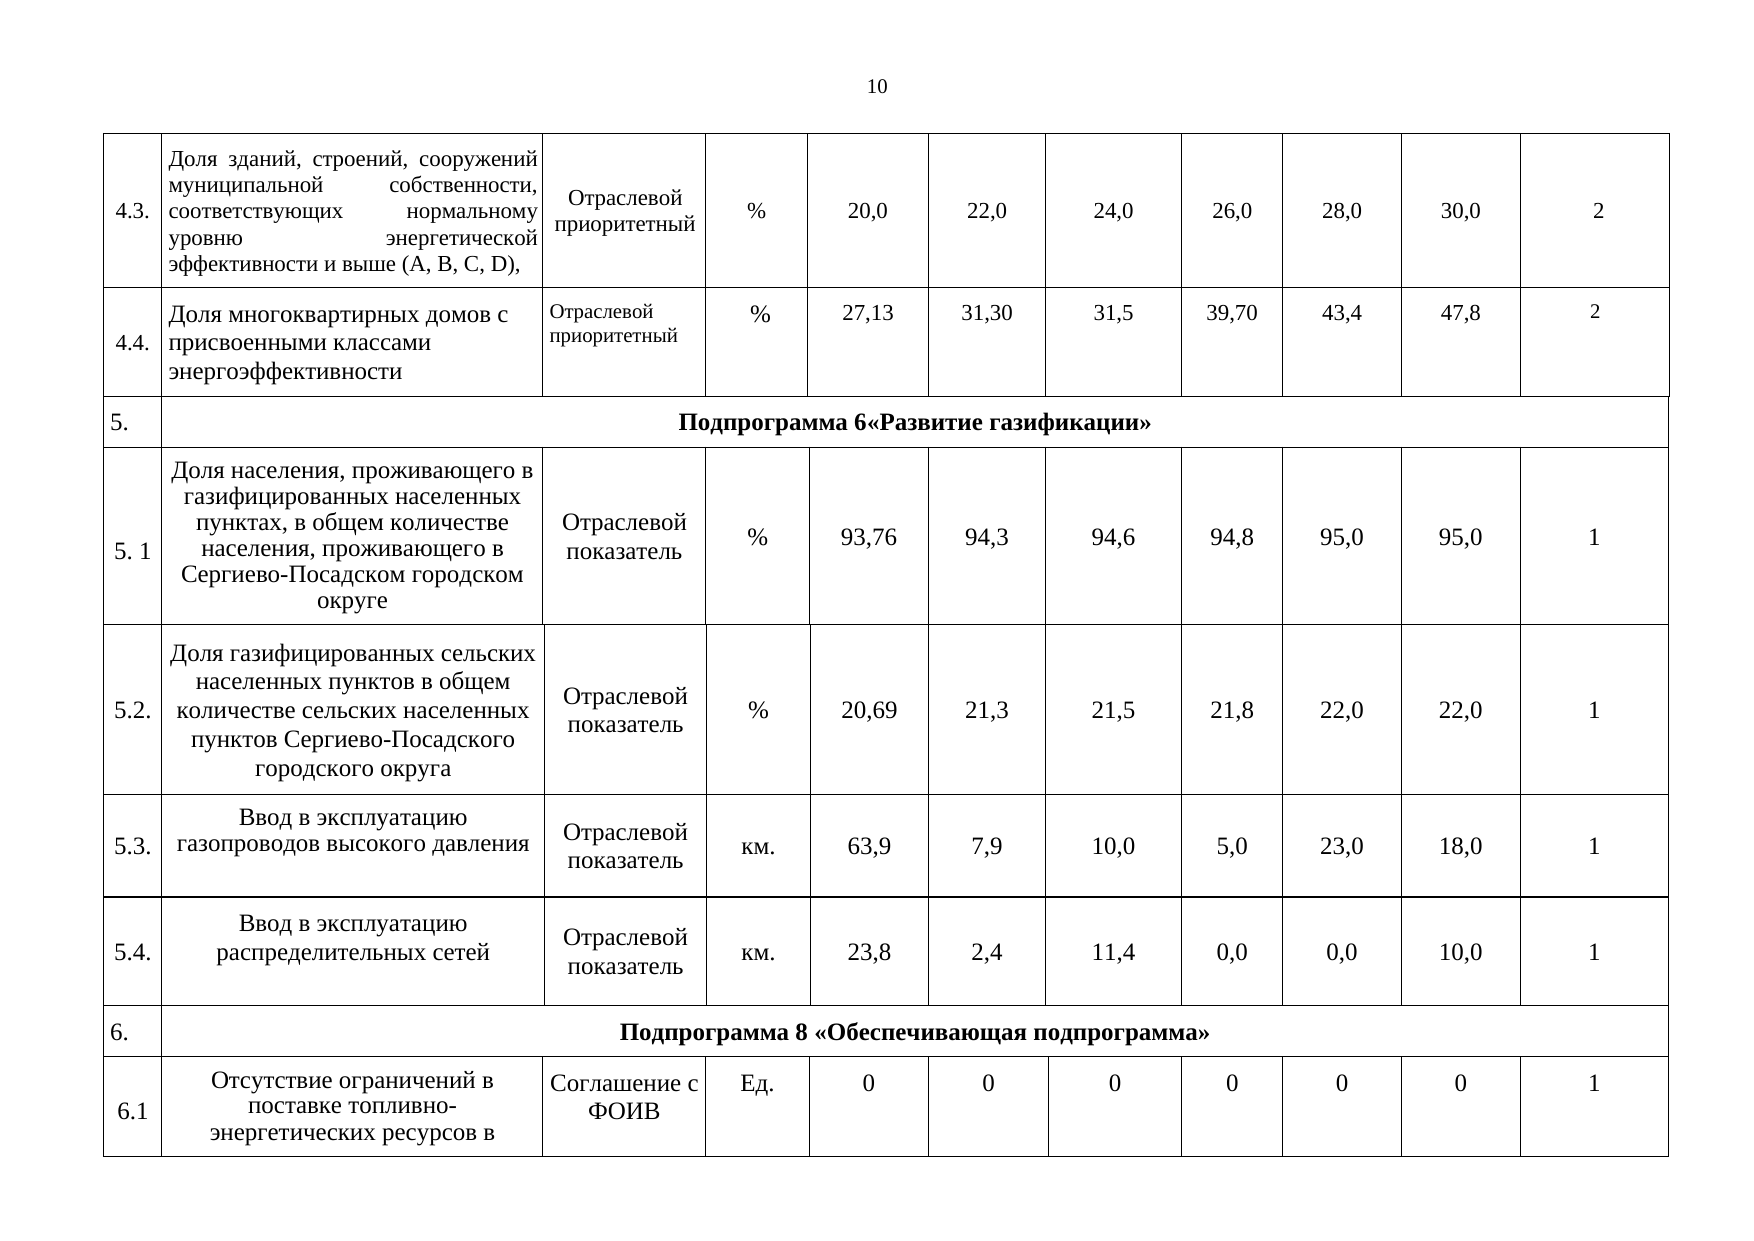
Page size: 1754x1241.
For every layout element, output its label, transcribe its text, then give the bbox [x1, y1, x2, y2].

table_cell Ввод в эксплуатацию газопроводов высокого давления [162, 795, 544, 896]
table_cell 95,0 [1402, 448, 1520, 624]
table_cell 0,0 [1283, 898, 1401, 1005]
table_cell 10,0 [1046, 795, 1181, 896]
table_cell Доля газифицированных сельских населенных пунктов в общем количестве сельских населенных пунктов Сергиево-Посадского городского округа [162, 625, 544, 793]
table_cell 1 [1521, 625, 1668, 793]
table_cell 11,4 [1046, 898, 1181, 1005]
table_cell Ед. [706, 1057, 809, 1156]
table_cell Отраслевой показатель [545, 625, 706, 793]
table_cell 5,0 [1182, 795, 1282, 896]
table_cell 1 [1521, 448, 1668, 624]
table_cell 23,0 [1283, 795, 1401, 896]
table_cell 10,0 [1402, 898, 1520, 1005]
table_cell 0 [1182, 1057, 1282, 1156]
table_cell Подпрограмма 8 «Обеспечивающая подпрограмма» [162, 1006, 1668, 1056]
table_cell Отраслевой показатель [545, 795, 706, 896]
table_cell 43,4 [1283, 288, 1401, 396]
table_cell 22,0 [1283, 625, 1401, 793]
table_cell 6.1 [104, 1057, 161, 1156]
table_cell 5.2. [104, 625, 161, 793]
table_cell 94,8 [1182, 448, 1282, 624]
table_cell 22,0 [1402, 625, 1520, 793]
table_cell % [707, 625, 810, 793]
table_cell 4.4. [104, 288, 161, 396]
table_cell 22,0 [929, 134, 1045, 287]
table_cell км. [707, 795, 810, 896]
table_cell 0 [810, 1057, 928, 1156]
table_cell 5.3. [104, 795, 161, 896]
table_cell 39,70 [1182, 288, 1282, 396]
table_cell 18,0 [1402, 795, 1520, 896]
table_cell 24,0 [1046, 134, 1181, 287]
table_cell % [706, 448, 809, 624]
table_cell 23,8 [811, 898, 928, 1005]
table_cell 0 [929, 1057, 1048, 1156]
table_cell Отраслевой показатель [545, 898, 706, 1005]
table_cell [543, 134, 705, 287]
table_cell 0 [1049, 1057, 1181, 1156]
table_cell 4.3. [104, 134, 161, 287]
table_cell 95,0 [1283, 448, 1401, 624]
table_cell Подпрограмма 6«Развитие газификации» [162, 397, 1668, 447]
table_cell 31,30 [929, 288, 1045, 396]
table_cell 20,0 [808, 134, 928, 287]
table_cell 2,4 [929, 898, 1045, 1005]
table_cell 5. 1 [104, 448, 161, 624]
table_cell Отраслевой приоритетный [543, 288, 705, 396]
table_cell 94,3 [929, 448, 1045, 624]
table_cell 0 [1402, 1057, 1520, 1156]
table_cell 21,3 [929, 625, 1045, 793]
table_cell 21,8 [1182, 625, 1282, 793]
table_cell 7,9 [929, 795, 1045, 896]
table_cell 28,0 [1283, 134, 1401, 287]
table_cell 2 [1521, 288, 1669, 396]
table_cell 0 [1283, 1057, 1401, 1156]
table_cell 21,5 [1046, 625, 1181, 793]
table_cell 5. [104, 397, 161, 447]
table_cell 1 [1521, 898, 1668, 1005]
table_cell 26,0 [1182, 134, 1282, 287]
table_cell 20,69 [811, 625, 928, 793]
table_cell 31,5 [1046, 288, 1181, 396]
table_cell 0,0 [1182, 898, 1282, 1005]
table_cell км. [707, 898, 810, 1005]
table_cell 93,76 [810, 448, 928, 624]
table_cell 5.4. [104, 898, 161, 1005]
table_cell 27,13 [808, 288, 928, 396]
table_cell 1 [1521, 1057, 1668, 1156]
table_cell 47,8 [1402, 288, 1520, 396]
table_cell Доля населения, проживающего в газифицированных населенных пунктах, в общем количестве населения, проживающего в Сергиево-Посадском городском округе [162, 448, 542, 624]
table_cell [162, 1057, 542, 1156]
table_cell Отраслевой показатель [543, 448, 705, 624]
table_cell Ввод в эксплуатацию распределительных сетей [162, 898, 544, 1005]
table_cell 30,0 [1402, 134, 1520, 287]
table_cell % [706, 134, 807, 287]
table_cell 94,6 [1046, 448, 1181, 624]
table_cell 6. [104, 1006, 161, 1056]
table_cell 2 [1521, 134, 1669, 287]
table_cell Доля многоквартирных домов с присвоенными классами энергоэффективности [162, 288, 542, 396]
table_cell Доля зданий, строений, сооружений муниципальной собственности, соответствующих нормальному уровню энергетической эффективности и выше (А, B, C, D), [162, 134, 542, 287]
table_cell % [706, 288, 807, 396]
table_cell 63,9 [811, 795, 928, 896]
table_cell Соглашение с ФОИВ [543, 1057, 705, 1156]
table_cell 1 [1521, 795, 1668, 896]
